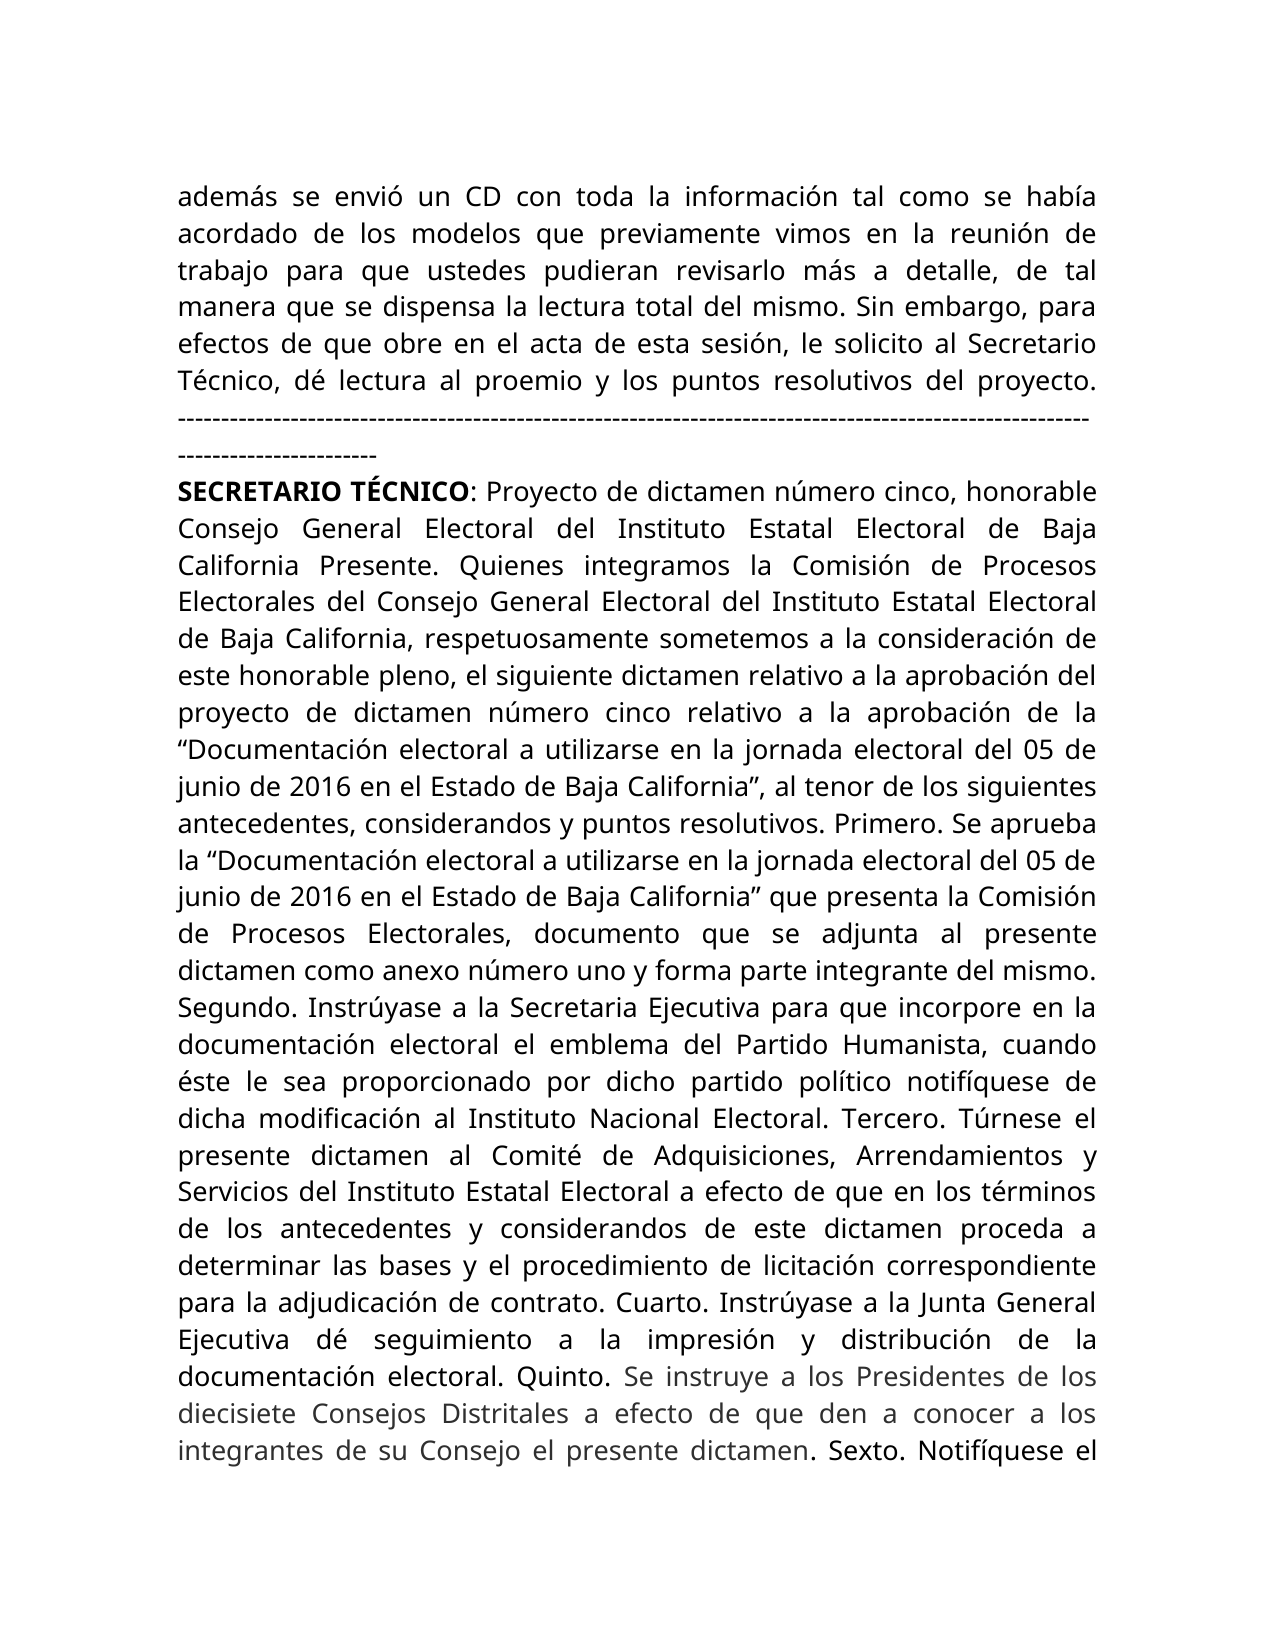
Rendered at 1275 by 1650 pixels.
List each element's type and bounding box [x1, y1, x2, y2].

text [177, 177, 1098, 472]
text [177, 472, 1098, 1468]
